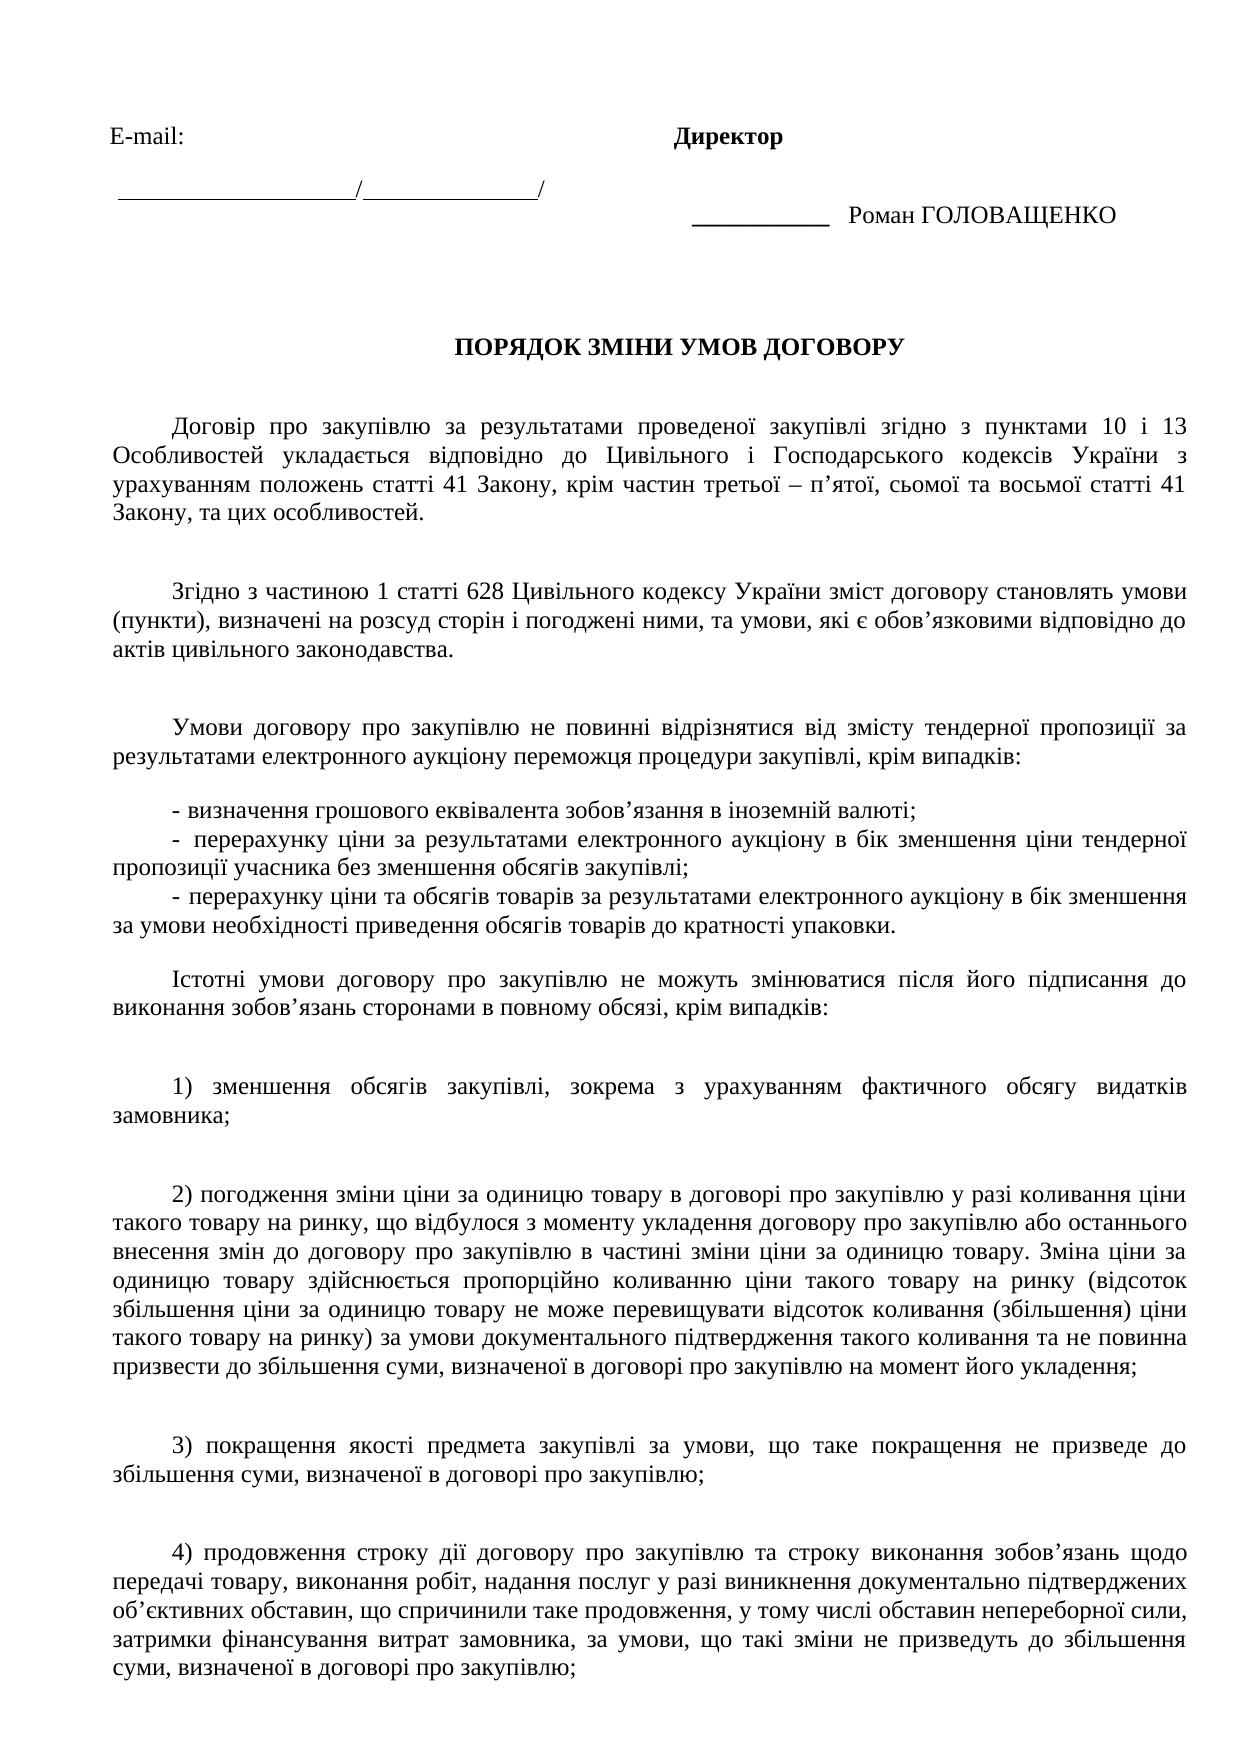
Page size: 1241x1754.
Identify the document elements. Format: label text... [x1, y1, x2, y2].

text Договір про закупівлю за результатами проведеної закупівлі згідно з пунктами 10 і 13 Особливостей укладається відповідно до Цивільного і Господарського кодексів України з урахуванням положень статті 41 Закону, крім частин третьої – п’ятої, сьомої та восьмої статті 41 Закону, та цих особливостей. [112, 411, 1188, 526]
text Згідно з частиною 1 статті 628 Цивільного кодексу України зміст договору становлять умови (пункти), визначені на розсуд сторін і погоджені ними, та умови, які є обов’язковими відповідно до актів цивільного законодавства. [112, 576, 1188, 662]
text - перерахунку ціни та обсягів товарів за результатами електронного аукціону в бік зменшення за умови необхідності приведення обсягів товарів до кратності упаковки. [112, 881, 1188, 939]
text ПОРЯДОК ЗМІНИ УМОВ ДОГОВОРУ [112, 332, 1188, 361]
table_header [674, 121, 1219, 229]
text 2) погодження зміни ціни за одиницю товару в договорі про закупівлю у разі коливання ціни такого товару на ринку, що відбулося з моменту укладення договору про закупівлю або останнього внесення змін до договору про закупівлю в частині зміни ціни за одиницю товару. Зміна ціни за одиницю товару здійснюється пропорційно коливанню ціни такого товару на ринку (відсоток збільшення ціни за одиницю товару не може перевищувати відсоток коливання (збільшення) ціни такого товару на ринку) за умови документального підтвердження такого коливання та не повинна призвести до збільшення суми, визначеної в договорі про закупівлю на момент його укладення; [112, 1179, 1188, 1380]
text Умови договору про закупівлю не повинні відрізнятися від змісту тендерної пропозиції за результатами електронного аукціону переможця процедури закупівлі, крім випадків: [112, 712, 1188, 770]
text - визначення грошового еквівалента зобов’язання в іноземній валюті; [112, 795, 1188, 824]
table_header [97, 121, 673, 229]
text Істотні умови договору про закупівлю не можуть змінюватися після його підписання до виконання зобов’язань сторонами в повному обсязі, крім випадків: [112, 964, 1188, 1021]
text 1) зменшення обсягів закупівлі, зокрема з урахуванням фактичного обсягу видатків замовника; [112, 1071, 1188, 1129]
text - перерахунку ціни за результатами електронного аукціону в бік зменшення ціни тендерної пропозиції учасника без зменшення обсягів закупівлі; [112, 824, 1188, 881]
text 4) продовження строку дії договору про закупівлю та строку виконання зобов’язань щодо передачі товару, виконання робіт, надання послуг у разі виникнення документально підтверджених об’єктивних обставин, що спричинили таке продовження, у тому числі обставин непереборної сили, затримки фінансування витрат замовника, за умови, що такі зміни не призведуть до збільшення суми, визначеної в договорі про закупівлю; [112, 1537, 1188, 1681]
text 3) покращення якості предмета закупівлі за умови, що таке покращення не призведе до збільшення суми, визначеної в договорі про закупівлю; [112, 1430, 1188, 1487]
